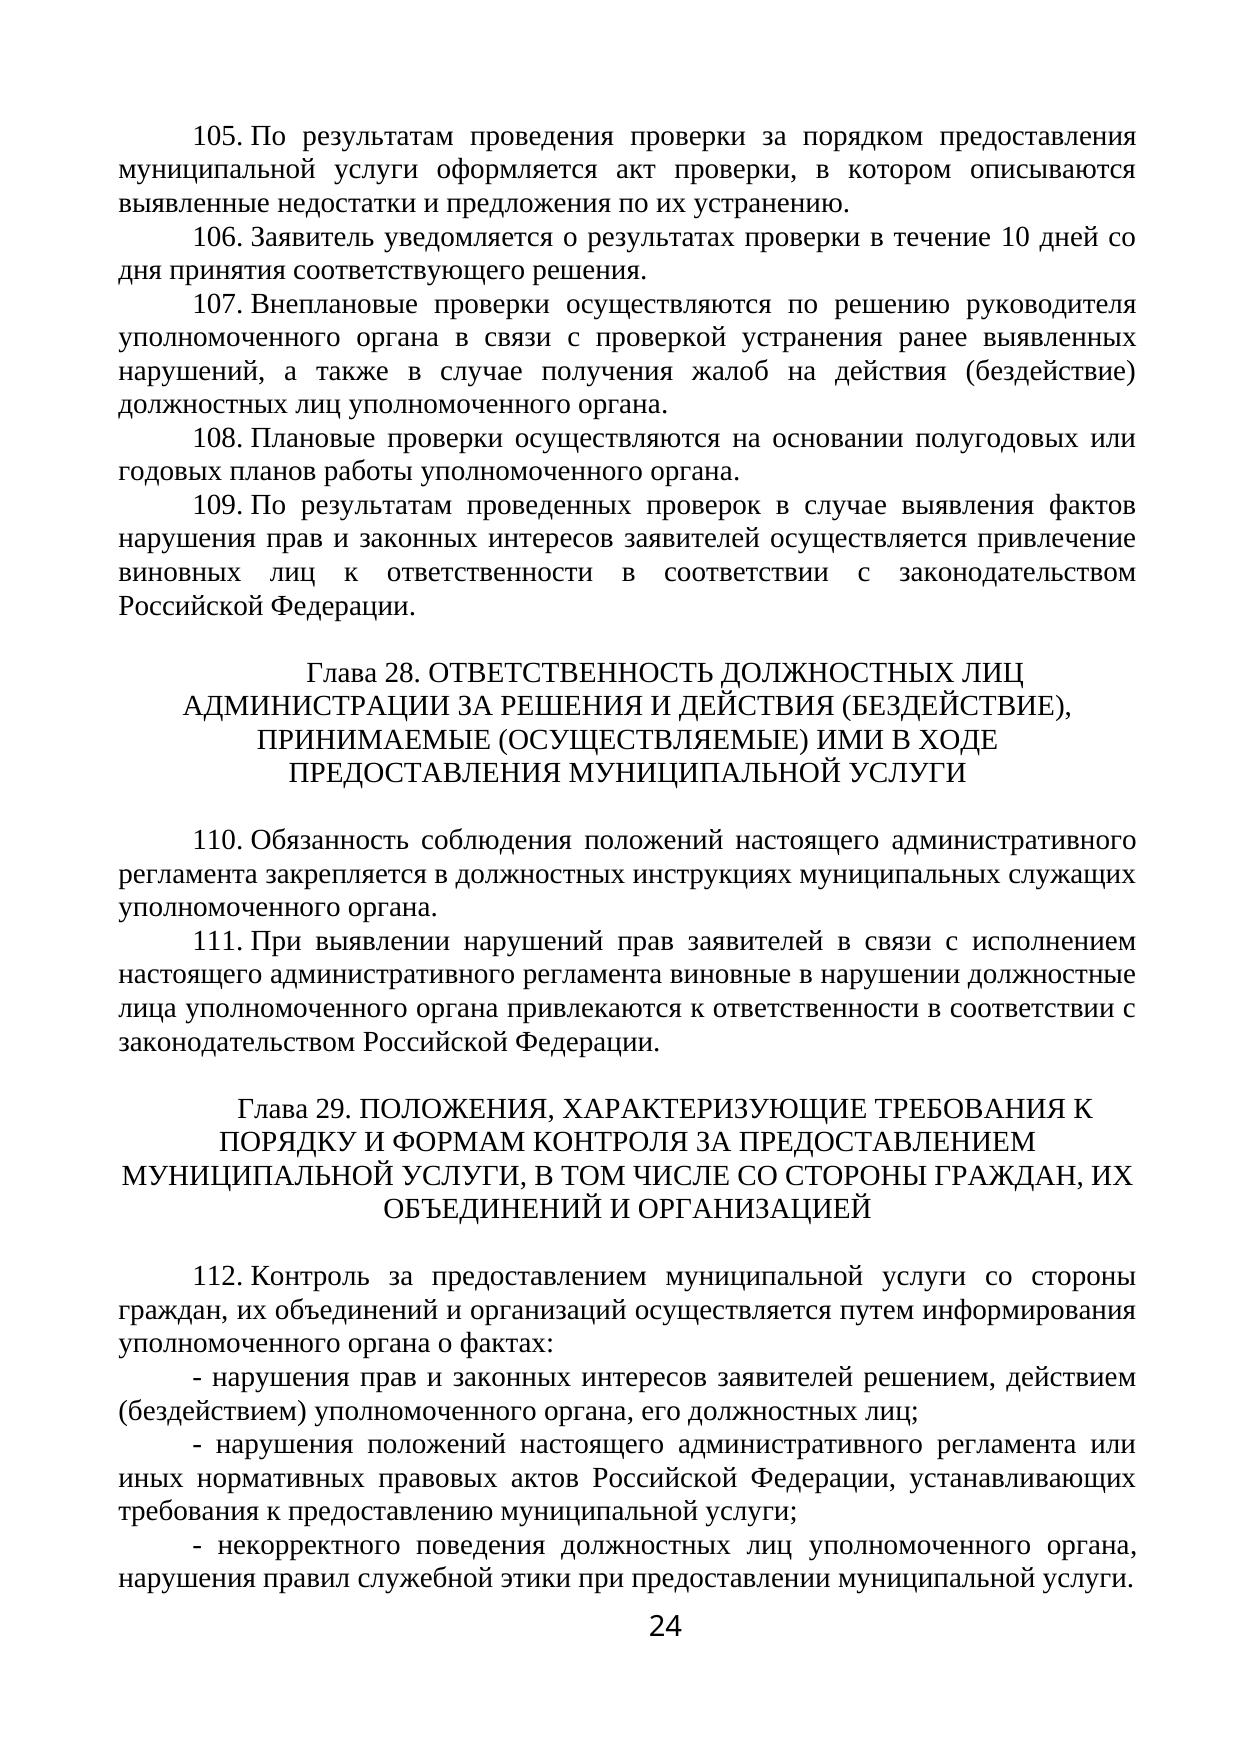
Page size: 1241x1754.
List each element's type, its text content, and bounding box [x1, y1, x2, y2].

text 106. Заявитель уведомляется о результатах проверки в течение 10 дней со дня принятия соответствующего решения. [118, 219, 1137, 286]
text - нарушения положений настоящего административного регламента или иных нормативных правовых актов Российской Федерации, устанавливающих требования к предоставлению муниципальной услуги; [118, 1426, 1137, 1527]
text 111. При выявлении нарушений прав заявителей в связи с исполнением настоящего административного регламента виновные в нарушении должностные лица уполномоченного органа привлекаются к ответственности в соответствии с законодательством Российской Федерации. [118, 923, 1137, 1057]
text - нарушения прав и законных интересов заявителей решением, действием (бездействием) уполномоченного органа, его должностных лиц; [118, 1359, 1137, 1426]
text 105. По результатам проведения проверки за порядком предоставления муниципальной услуги оформляется акт проверки, в котором описываются выявленные недостатки и предложения по их устранению. [118, 118, 1137, 219]
text 107. Внеплановые проверки осуществляются по решению руководителя уполномоченного органа в связи с проверкой устранения ранее выявленных нарушений, а также в случае получения жалоб на действия (бездействие) должностных лиц уполномоченного органа. [118, 286, 1137, 420]
text Глава 29. ПОЛОЖЕНИЯ, ХАРАКТЕРИЗУЮЩИЕ ТРЕБОВАНИЯ К ПОРЯДКУ И ФОРМАМ КОНТРОЛЯ ЗА ПРЕДОСТАВЛЕНИЕМ МУНИЦИПАЛЬНОЙ УСЛУГИ, В ТОМ ЧИСЛЕ СО СТОРОНЫ ГРАЖДАН, ИХ ОБЪЕДИНЕНИЙ И ОРГАНИЗАЦИЕЙ [118, 1091, 1137, 1225]
text 112. Контроль за предоставлением муниципальной услуги со стороны граждан, их объединений и организаций осуществляется путем информирования уполномоченного органа о фактах: [118, 1258, 1137, 1359]
text 110. Обязанность соблюдения положений настоящего административного регламента закрепляется в должностных инструкциях муниципальных служащих уполномоченного органа. [118, 822, 1137, 923]
text 109. По результатам проведенных проверок в случае выявления фактов нарушения прав и законных интересов заявителей осуществляется привлечение виновных лиц к ответственности в соответствии с законодательством Российской Федерации. [118, 487, 1137, 621]
text Глава 28. ОТВЕТСТВЕННОСТЬ ДОЛЖНОСТНЫХ ЛИЦ АДМИНИСТРАЦИИ ЗА РЕШЕНИЯ И ДЕЙСТВИЯ (БЕЗДЕЙСТВИЕ), ПРИНИМАЕМЫЕ (ОСУЩЕСТВЛЯЕМЫЕ) ИМИ В ХОДЕ ПРЕДОСТАВЛЕНИЯ МУНИЦИПАЛЬНОЙ УСЛУГИ [118, 655, 1137, 789]
text 108. Плановые проверки осуществляются на основании полугодовых или годовых планов работы уполномоченного органа. [118, 420, 1137, 487]
text - некорректного поведения должностных лиц уполномоченного органа, нарушения правил служебной этики при предоставлении муниципальной услуги. [118, 1527, 1137, 1594]
